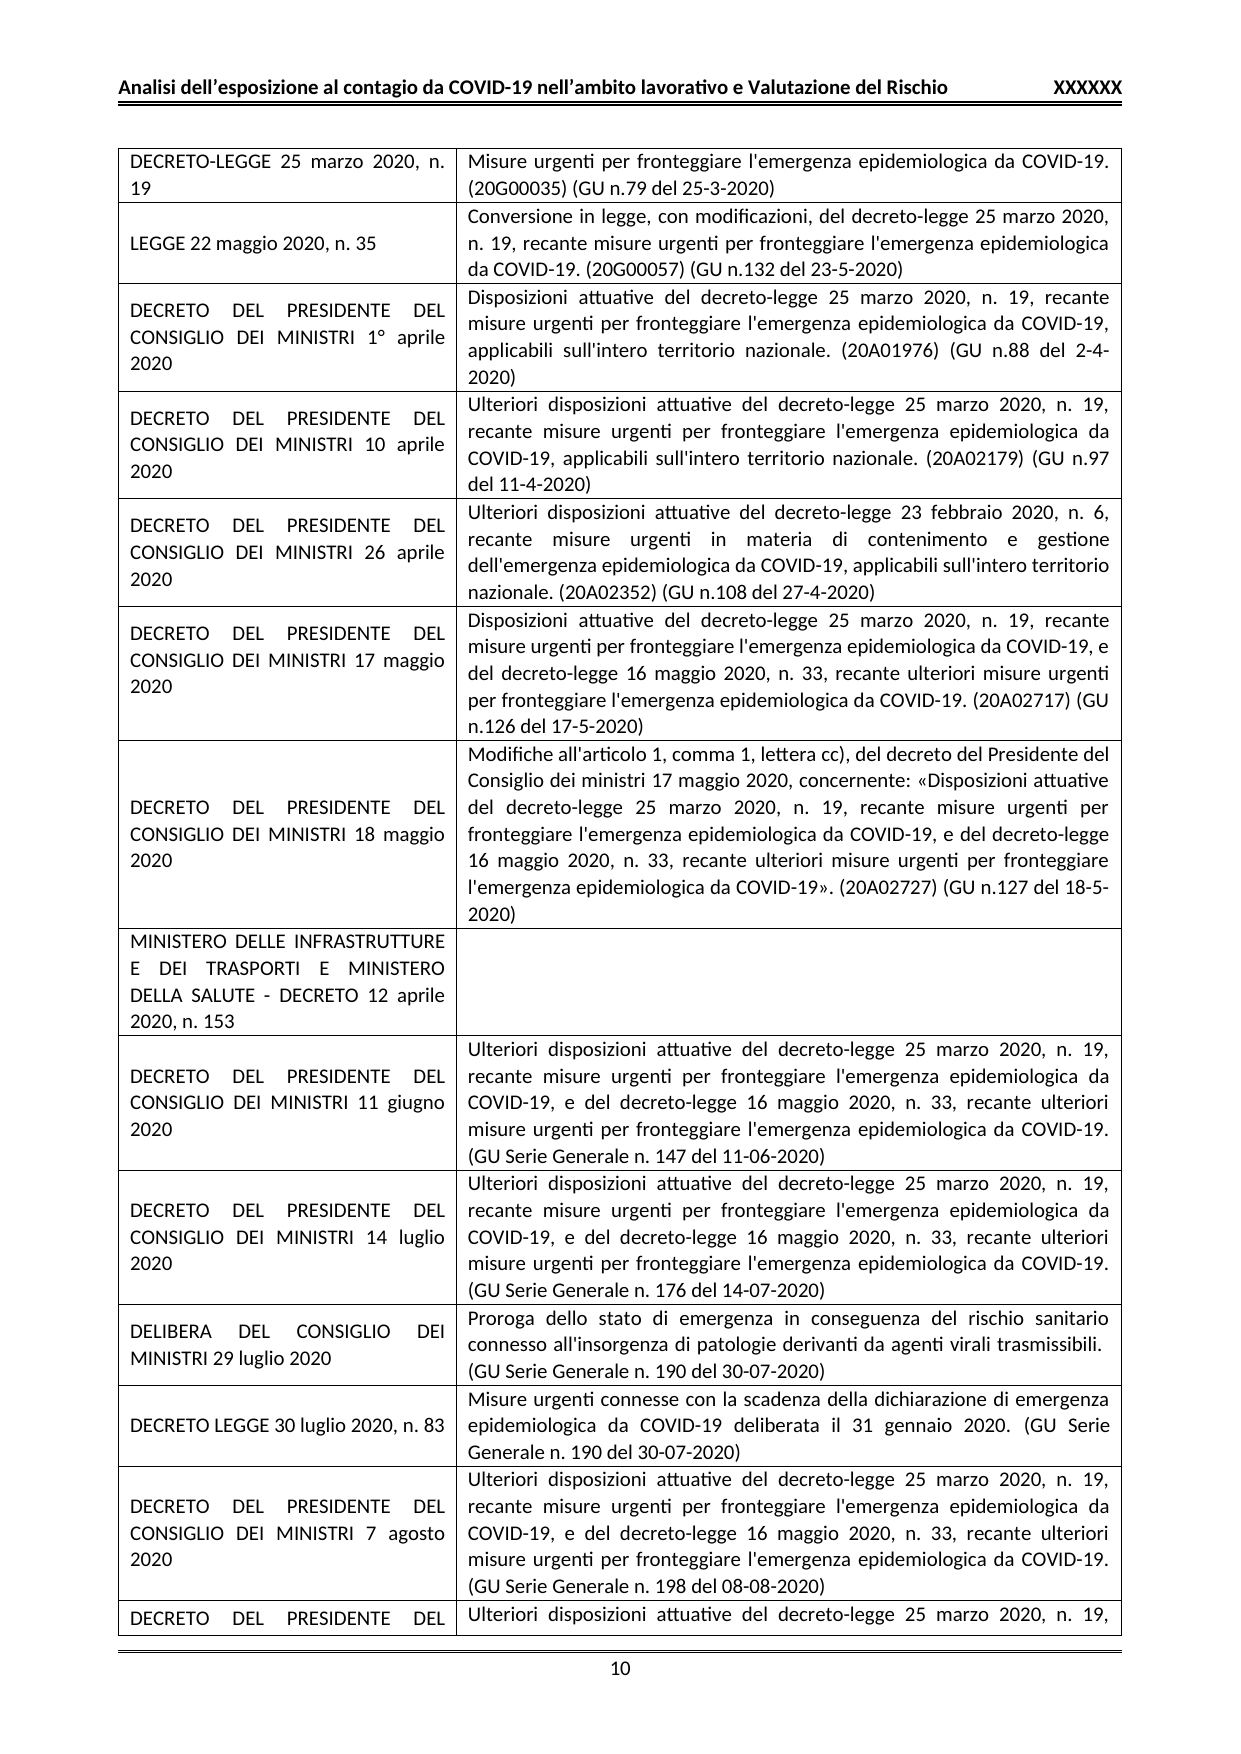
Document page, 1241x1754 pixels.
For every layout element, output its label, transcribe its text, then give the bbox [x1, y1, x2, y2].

table_cell Misure urgenti connesse con la scadenza della dichiarazione di emergenza epidemiologica da COVID-19 deliberata il 31 gennaio 2020. (GU Serie Generale n. 190 del 30-07-2020) [457, 1386, 1121, 1466]
table_cell DECRETO DEL PRESIDENTE DEL CONSIGLIO DEI MINISTRI 26 aprile 2020 [119, 499, 456, 606]
table_cell DECRETO LEGGE 30 luglio 2020, n. 83 [119, 1386, 456, 1466]
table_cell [119, 1601, 456, 1635]
table_cell Ulteriori disposizioni attuative del decreto-legge 25 marzo 2020, n. 19, recante misure urgenti per fronteggiare l'emergenza epidemiologica da COVID-19, applicabili sull'intero territorio nazionale. (20A02179) (GU n.97 del 11-4-2020) [457, 392, 1121, 498]
table_cell Misure urgenti per fronteggiare l'emergenza epidemiologica da COVID-19. (20G00035) (GU n.79 del 25-3-2020) [457, 149, 1121, 202]
table_cell DECRETO DEL PRESIDENTE DEL CONSIGLIO DEI MINISTRI 7 agosto 2020 [119, 1467, 456, 1600]
table_cell DECRETO DEL PRESIDENTE DEL CONSIGLIO DEI MINISTRI 18 maggio 2020 [119, 741, 456, 928]
table_cell Disposizioni attuative del decreto-legge 25 marzo 2020, n. 19, recante misure urgenti per fronteggiare l'emergenza epidemiologica da COVID-19, applicabili sull'intero territorio nazionale. (20A01976) (GU n.88 del 2-4-2020) [457, 284, 1121, 391]
table_cell DECRETO DEL PRESIDENTE DEL CONSIGLIO DEI MINISTRI 17 maggio 2020 [119, 607, 456, 740]
table_cell Proroga dello stato di emergenza in conseguenza del rischio sanitario connesso all'insorgenza di patologie derivanti da agenti virali trasmissibili. (GU Serie Generale n. 190 del 30-07-2020) [457, 1305, 1121, 1385]
table_cell LEGGE 22 maggio 2020, n. 35 [119, 203, 456, 283]
table_cell DECRETO DEL PRESIDENTE DEL CONSIGLIO DEI MINISTRI 10 aprile 2020 [119, 392, 456, 498]
table_cell Conversione in legge, con modificazioni, del decreto-legge 25 marzo 2020, n. 19, recante misure urgenti per fronteggiare l'emergenza epidemiologica da COVID-19. (20G00057) (GU n.132 del 23-5-2020) [457, 203, 1121, 283]
table_cell Ulteriori disposizioni attuative del decreto-legge 25 marzo 2020, n. 19, recante misure urgenti per fronteggiare l'emergenza epidemiologica da COVID-19, e del decreto-legge 16 maggio 2020, n. 33, recante ulteriori misure urgenti per fronteggiare l'emergenza epidemiologica da COVID-19. (GU Serie Generale n. 147 del 11-06-2020) [457, 1036, 1121, 1169]
table_cell DECRETO DEL PRESIDENTE DEL CONSIGLIO DEI MINISTRI 1° aprile 2020 [119, 284, 456, 391]
table_cell Modifiche all'articolo 1, comma 1, lettera cc), del decreto del Presidente del Consiglio dei ministri 17 maggio 2020, concernente: «Disposizioni attuative del decreto-legge 25 marzo 2020, n. 19, recante misure urgenti per fronteggiare l'emergenza epidemiologica da COVID-19, e del decreto-legge 16 maggio 2020, n. 33, recante ulteriori misure urgenti per fronteggiare l'emergenza epidemiologica da COVID-19». (20A02727) (GU n.127 del 18-5-2020) [457, 741, 1121, 928]
table_cell Ulteriori disposizioni attuative del decreto-legge 25 marzo 2020, n. 19, recante misure urgenti per fronteggiare l'emergenza epidemiologica da COVID-19, e del decreto-legge 16 maggio 2020, n. 33, recante ulteriori misure urgenti per fronteggiare l'emergenza epidemiologica da COVID-19. (GU Serie Generale n. 176 del 14-07-2020) [457, 1171, 1121, 1304]
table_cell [457, 1601, 1121, 1635]
table_cell Ulteriori disposizioni attuative del decreto-legge 23 febbraio 2020, n. 6, recante misure urgenti in materia di contenimento e gestione dell'emergenza epidemiologica da COVID-19, applicabili sull'intero territorio nazionale. (20A02352) (GU n.108 del 27-4-2020) [457, 499, 1121, 606]
table_cell Disposizioni attuative del decreto-legge 25 marzo 2020, n. 19, recante misure urgenti per fronteggiare l'emergenza epidemiologica da COVID-19, e del decreto-legge 16 maggio 2020, n. 33, recante ulteriori misure urgenti per fronteggiare l'emergenza epidemiologica da COVID-19. (20A02717) (GU n.126 del 17-5-2020) [457, 607, 1121, 740]
table_cell DECRETO-LEGGE 25 marzo 2020, n. 19 [119, 149, 456, 202]
table_cell DECRETO DEL PRESIDENTE DEL CONSIGLIO DEI MINISTRI 11 giugno 2020 [119, 1036, 456, 1169]
table_cell DELIBERA DEL CONSIGLIO DEI MINISTRI 29 luglio 2020 [119, 1305, 456, 1385]
table_cell MINISTERO DELLE INFRASTRUTTURE E DEI TRASPORTI E MINISTERO DELLA SALUTE - DECRETO 12 aprile 2020, n. 153 [119, 929, 456, 1035]
table_cell [457, 929, 1121, 1035]
table_cell DECRETO DEL PRESIDENTE DEL CONSIGLIO DEI MINISTRI 14 luglio 2020 [119, 1171, 456, 1304]
table_cell Ulteriori disposizioni attuative del decreto-legge 25 marzo 2020, n. 19, recante misure urgenti per fronteggiare l'emergenza epidemiologica da COVID-19, e del decreto-legge 16 maggio 2020, n. 33, recante ulteriori misure urgenti per fronteggiare l'emergenza epidemiologica da COVID-19. (GU Serie Generale n. 198 del 08-08-2020) [457, 1467, 1121, 1600]
